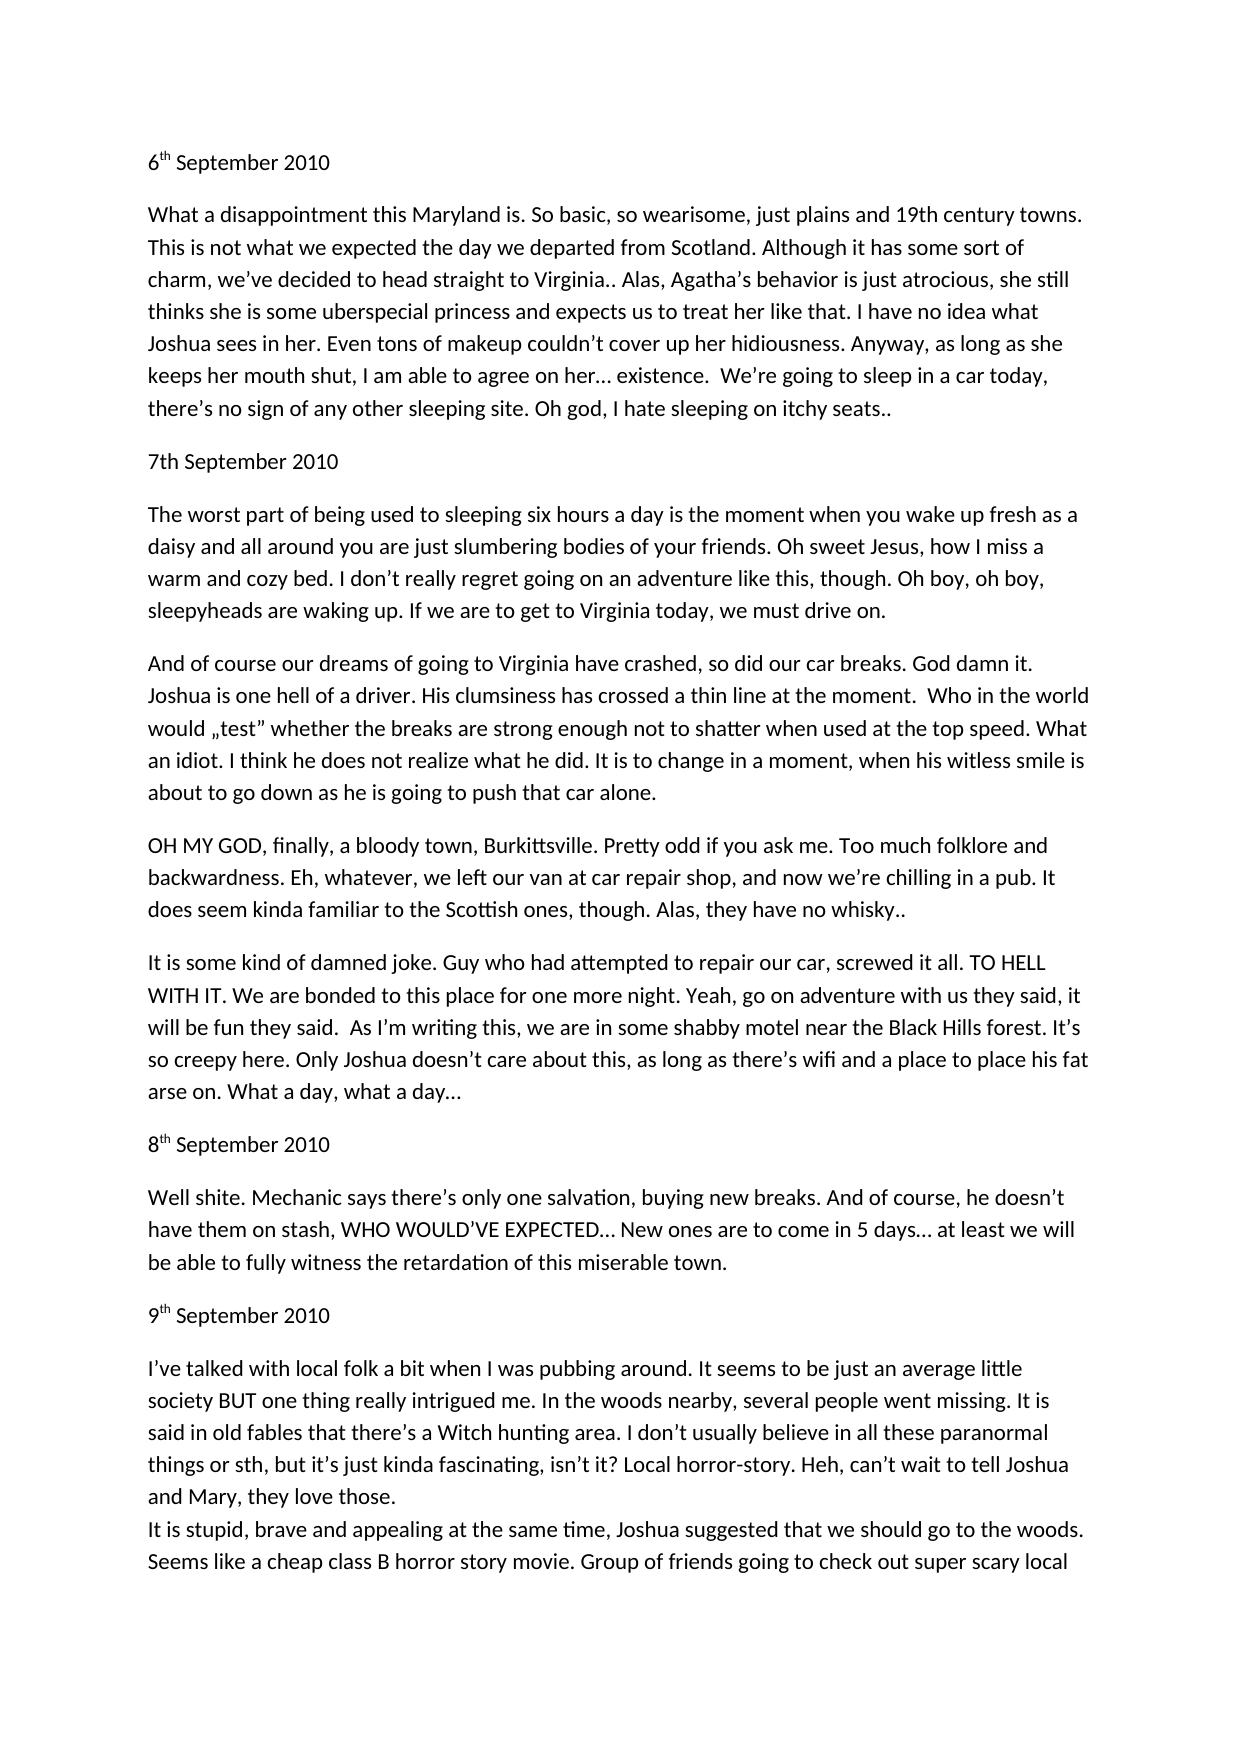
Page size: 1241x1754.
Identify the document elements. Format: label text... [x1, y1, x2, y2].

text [148, 1354, 1093, 1575]
text 7th September 2010 [148, 447, 1093, 475]
text What a disappointment this Maryland is. So basic, so wearisome, just plains and 19th century towns. This is not what we expected the day we departed from Scotland. Although it has some sort of charm, we’ve decided to head straight to Virginia.. Alas, Agatha’s behavior is just atrocious, she still thinks she is some uberspecial princess and expects us to treat her like that. I have no idea what Joshua sees in her. Even tons of makeup couldn’t cover up her hidiousness. Anyway, as long as she keeps her mouth shut, I am able to agree on her… existence. We’re going to sleep in a car today, there’s no sign of any other sleeping site. Oh god, I hate sleeping on itchy seats.. [148, 201, 1093, 422]
text Well shite. Mechanic says there’s only one salvation, buying new breaks. And of course, he doesn’t have them on stash, WHO WOULD’VE EXPECTED… New ones are to come in 5 days… at least we will be able to fully witness the retardation of this miserable town. [148, 1183, 1093, 1276]
text The worst part of being used to sleeping six hours a day is the moment when you wake up fresh as a daisy and all around you are just slumbering bodies of your friends. Oh sweet Jesus, how I miss a warm and cozy bed. I don’t really regret going on an adventure like this, though. Oh boy, oh boy, sleepyheads are waking up. If we are to get to Virginia today, we must drive on. [148, 500, 1093, 624]
text And of course our dreams of going to Virginia have crashed, so did our car breaks. God damn it. Joshua is one hell of a driver. His clumsiness has crossed a thin line at the moment. Who in the world would „test” whether the breaks are strong enough not to shatter when used at the top speed. What an idiot. I think he does not realize what he did. It is to change in a moment, when his witless smile is about to go down as he is going to push that car alone. [148, 649, 1093, 806]
text OH MY GOD, finally, a bloody town, Burkittsville. Pretty odd if you ask me. Too much folklore and backwardness. Eh, whatever, we left our van at car repair shop, and now we’re chilling in a pub. It does seem kinda familiar to the Scottish ones, though. Alas, they have no whisky.. [148, 831, 1093, 923]
text 6th September 2010 [148, 148, 1093, 176]
text 8th September 2010 [148, 1130, 1093, 1158]
text 9th September 2010 [148, 1301, 1093, 1329]
text It is some kind of damned joke. Guy who had attempted to repair our car, screwed it all. TO HELL WITH IT. We are bonded to this place for one more night. Yeah, go on adventure with us they said, it will be fun they said. As I’m writing this, we are in some shabby motel near the Black Hills forest. It’s so creepy here. Only Joshua doesn’t care about this, as long as there’s wifi and a place to place his fat arse on. What a day, what a day… [148, 948, 1093, 1105]
